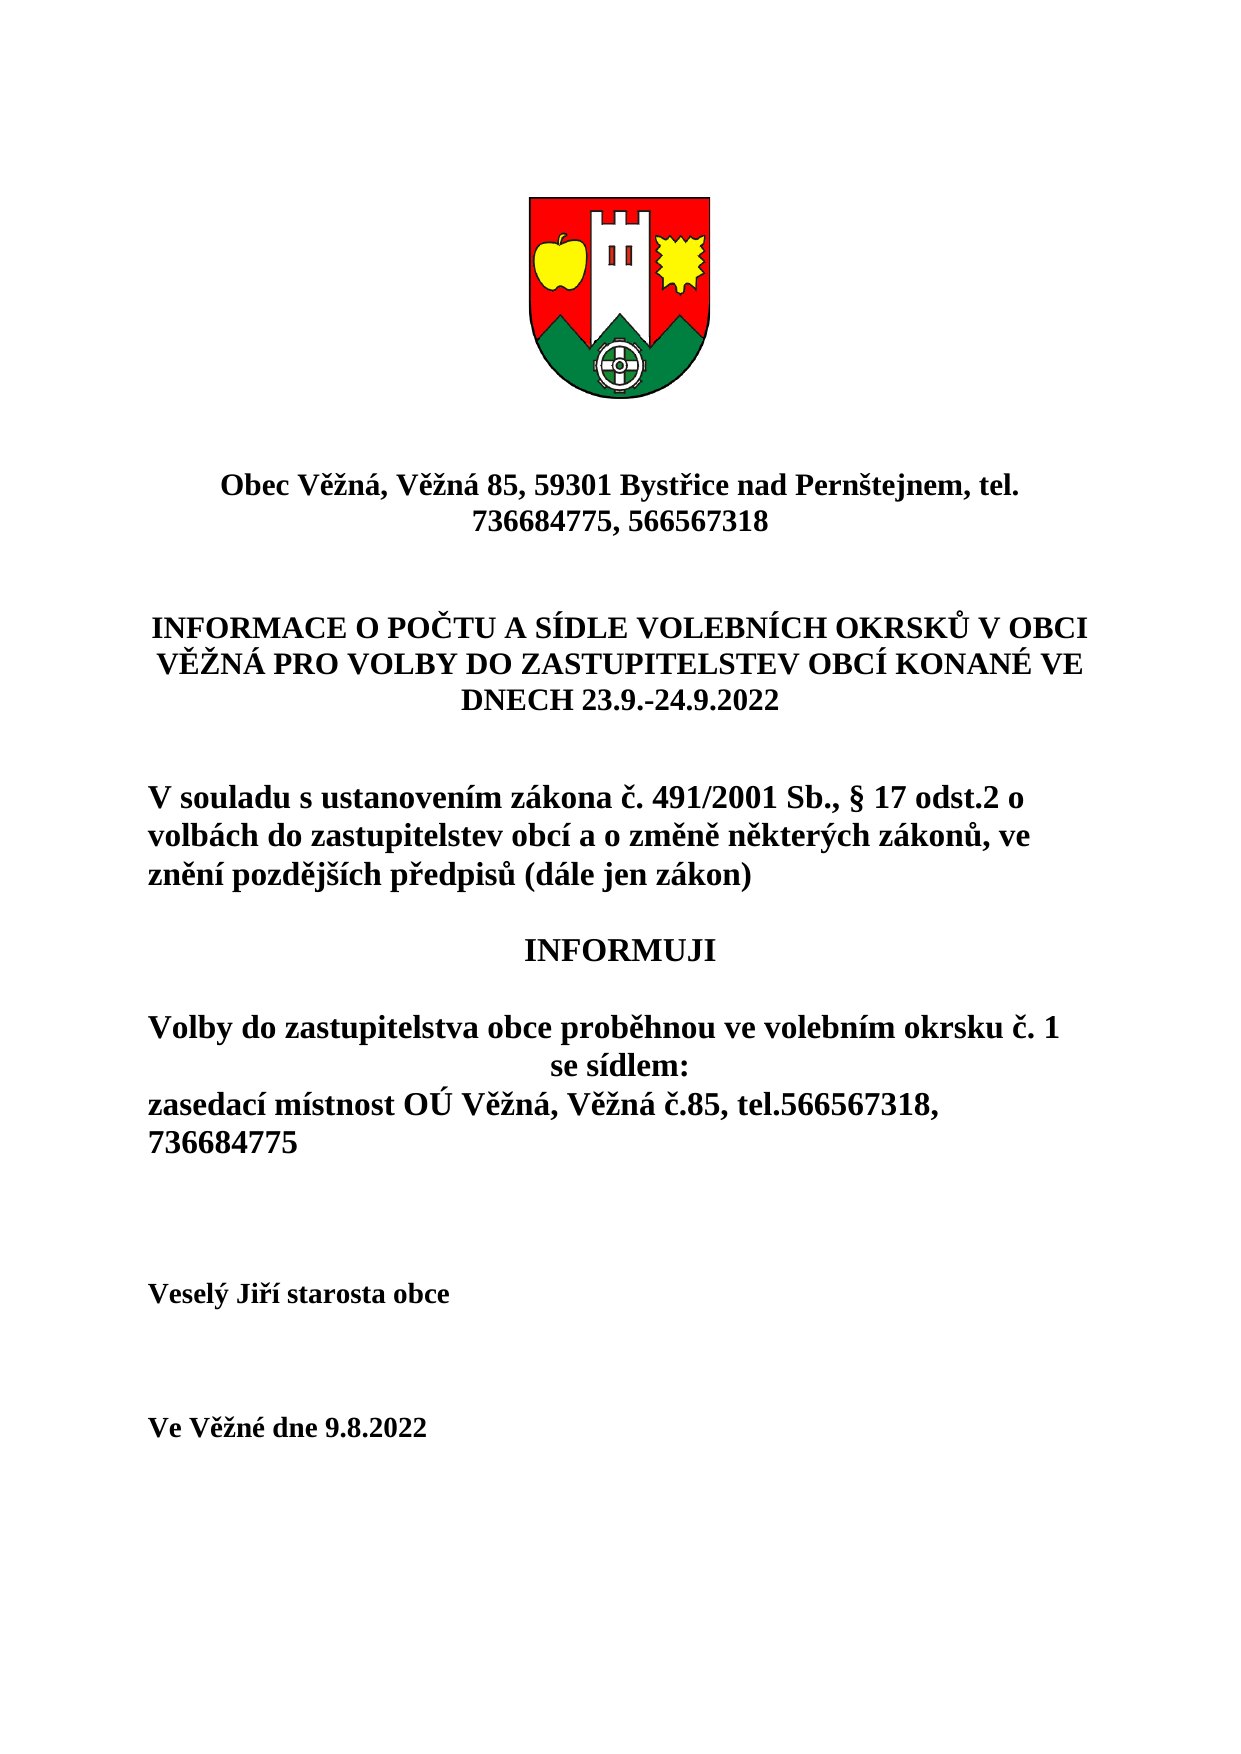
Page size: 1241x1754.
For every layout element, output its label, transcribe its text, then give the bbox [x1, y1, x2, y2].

text INFORMUJI [148, 931, 1093, 969]
text V souladu s ustanovením zákona č. 491/2001 Sb., § 17 odst.2 o volbách do zastupitelstev obcí a o změně některých zákonů, ve znění pozdějších předpisů (dále jen zákon) [148, 777, 1093, 892]
text Obec Věžná, Věžná 85, 59301 Bystřice nad Pernštejnem, tel. 736684775, 566567318 [148, 466, 1093, 538]
text Veselý Jiří starosta obce [148, 1276, 1093, 1309]
text Volby do zastupitelstva obce proběhnou ve volebním okrsku č. 1 [148, 1007, 1093, 1046]
text INFORMACE O POČTU A SÍDLE VOLEBNÍCH OKRSKŮ V OBCI VĚŽNÁ PRO VOLBY DO ZASTUPITELSTEV OBCÍ KONANÉ VE DNECH 23.9.-24.9.2022 [148, 609, 1093, 717]
text zasedací místnost OÚ Věžná, Věžná č.85, tel.566567318, 736684775 [148, 1084, 1093, 1161]
text se sídlem: [148, 1046, 1093, 1084]
picture [528, 197, 711, 399]
text Ve Věžné dne 9.8.2022 [148, 1410, 1093, 1444]
